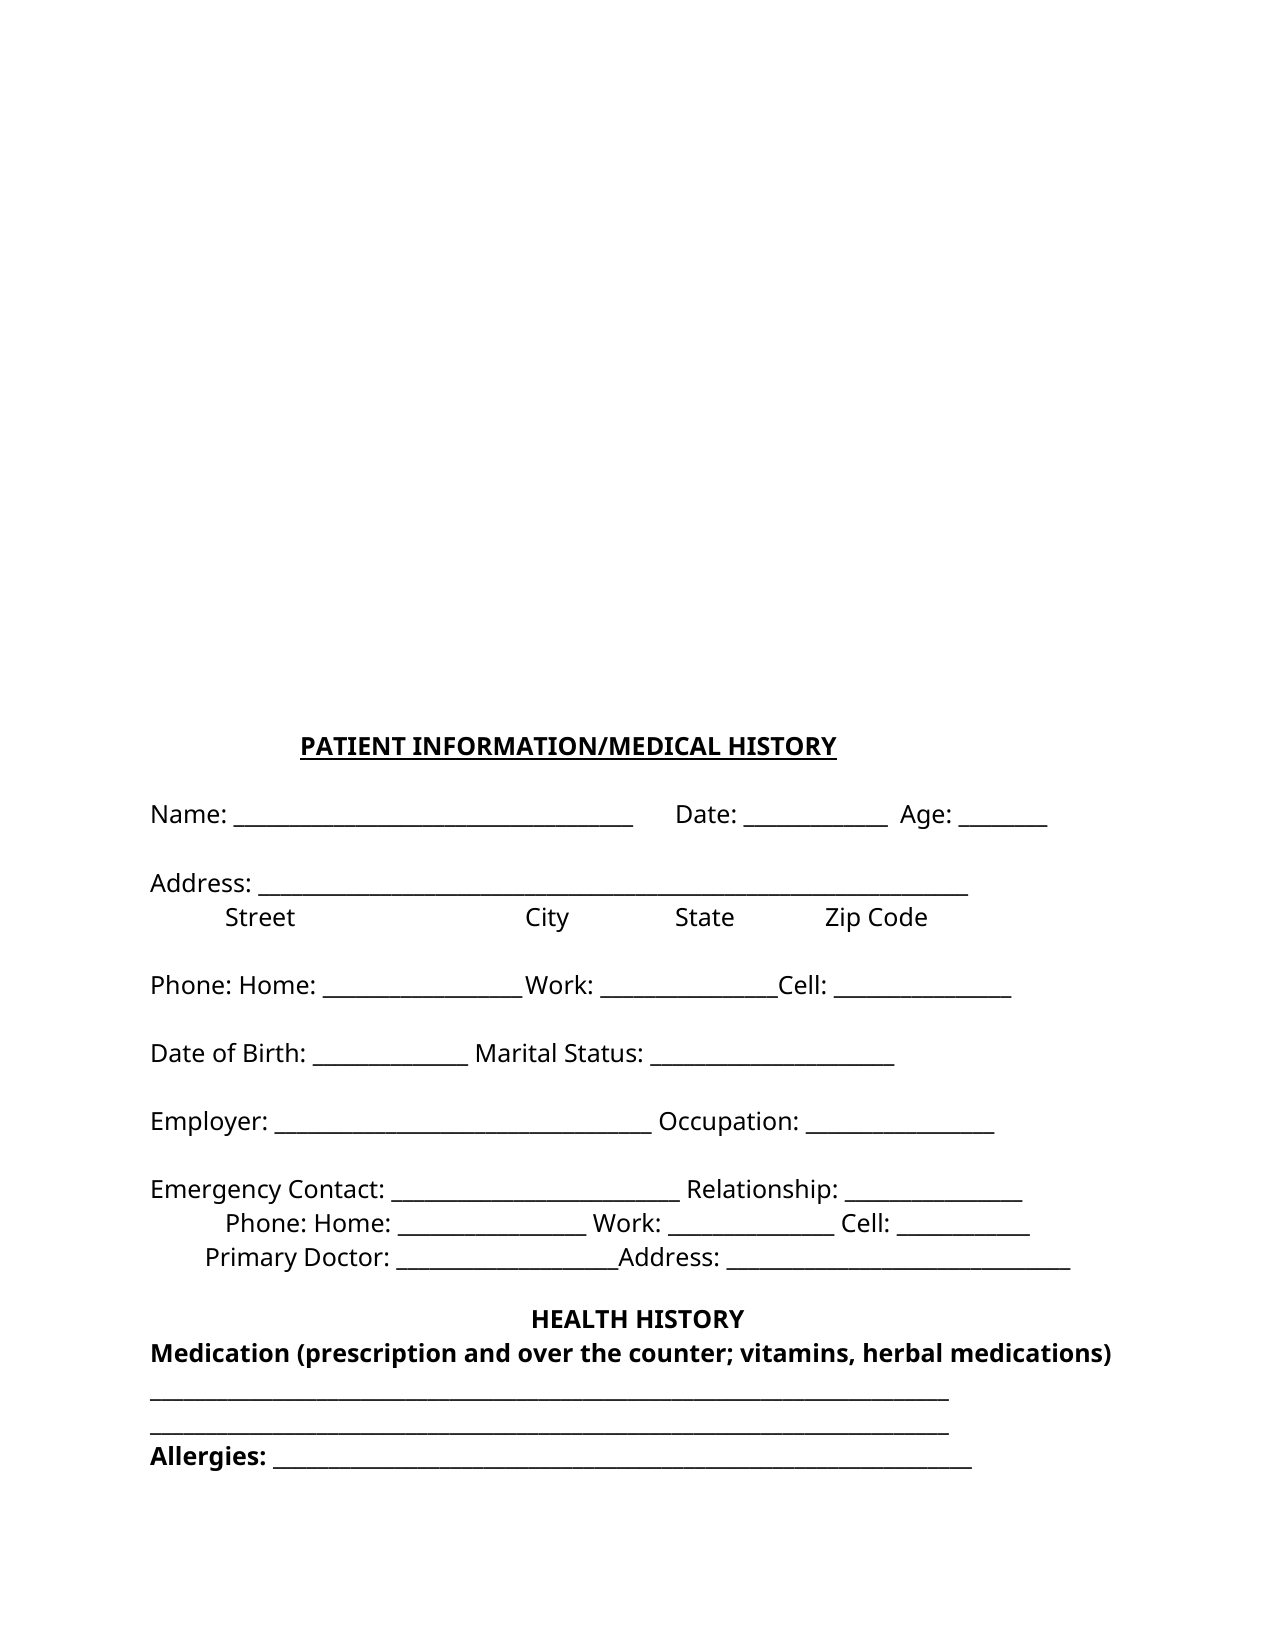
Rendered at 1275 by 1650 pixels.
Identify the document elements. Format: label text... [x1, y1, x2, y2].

text ________________________________________________________________________ [150, 1370, 1125, 1404]
text Name: ____________________________________ Date: _____________ Age: ________ [150, 797, 1125, 831]
text Medication (prescription and over the counter; vitamins, herbal medications) [150, 1336, 1125, 1370]
text Street City State Zip Code [150, 899, 1125, 933]
text PATIENT INFORMATION/MEDICAL HISTORY [225, 729, 1125, 763]
text Emergency Contact: __________________________ Relationship: ________________ [150, 1172, 1125, 1206]
text Date of Birth: ______________ Marital Status: ______________________ [150, 1036, 1125, 1070]
text Address: ________________________________________________________________ [150, 865, 1125, 899]
text Employer: __________________________________ Occupation: _________________ [150, 1104, 1125, 1138]
text HEALTH HISTORY [150, 1302, 1125, 1336]
text Phone: Home: __________________ Work: ________________Cell: ________________ [150, 967, 1125, 1002]
text Allergies: _______________________________________________________________ [150, 1438, 1125, 1472]
text ________________________________________________________________________ [150, 1404, 1125, 1438]
text Phone: Home: _________________ Work: _______________ Cell: ____________ [150, 1206, 1125, 1240]
text Primary Doctor: ____________________Address: _______________________________ [150, 1240, 1125, 1302]
